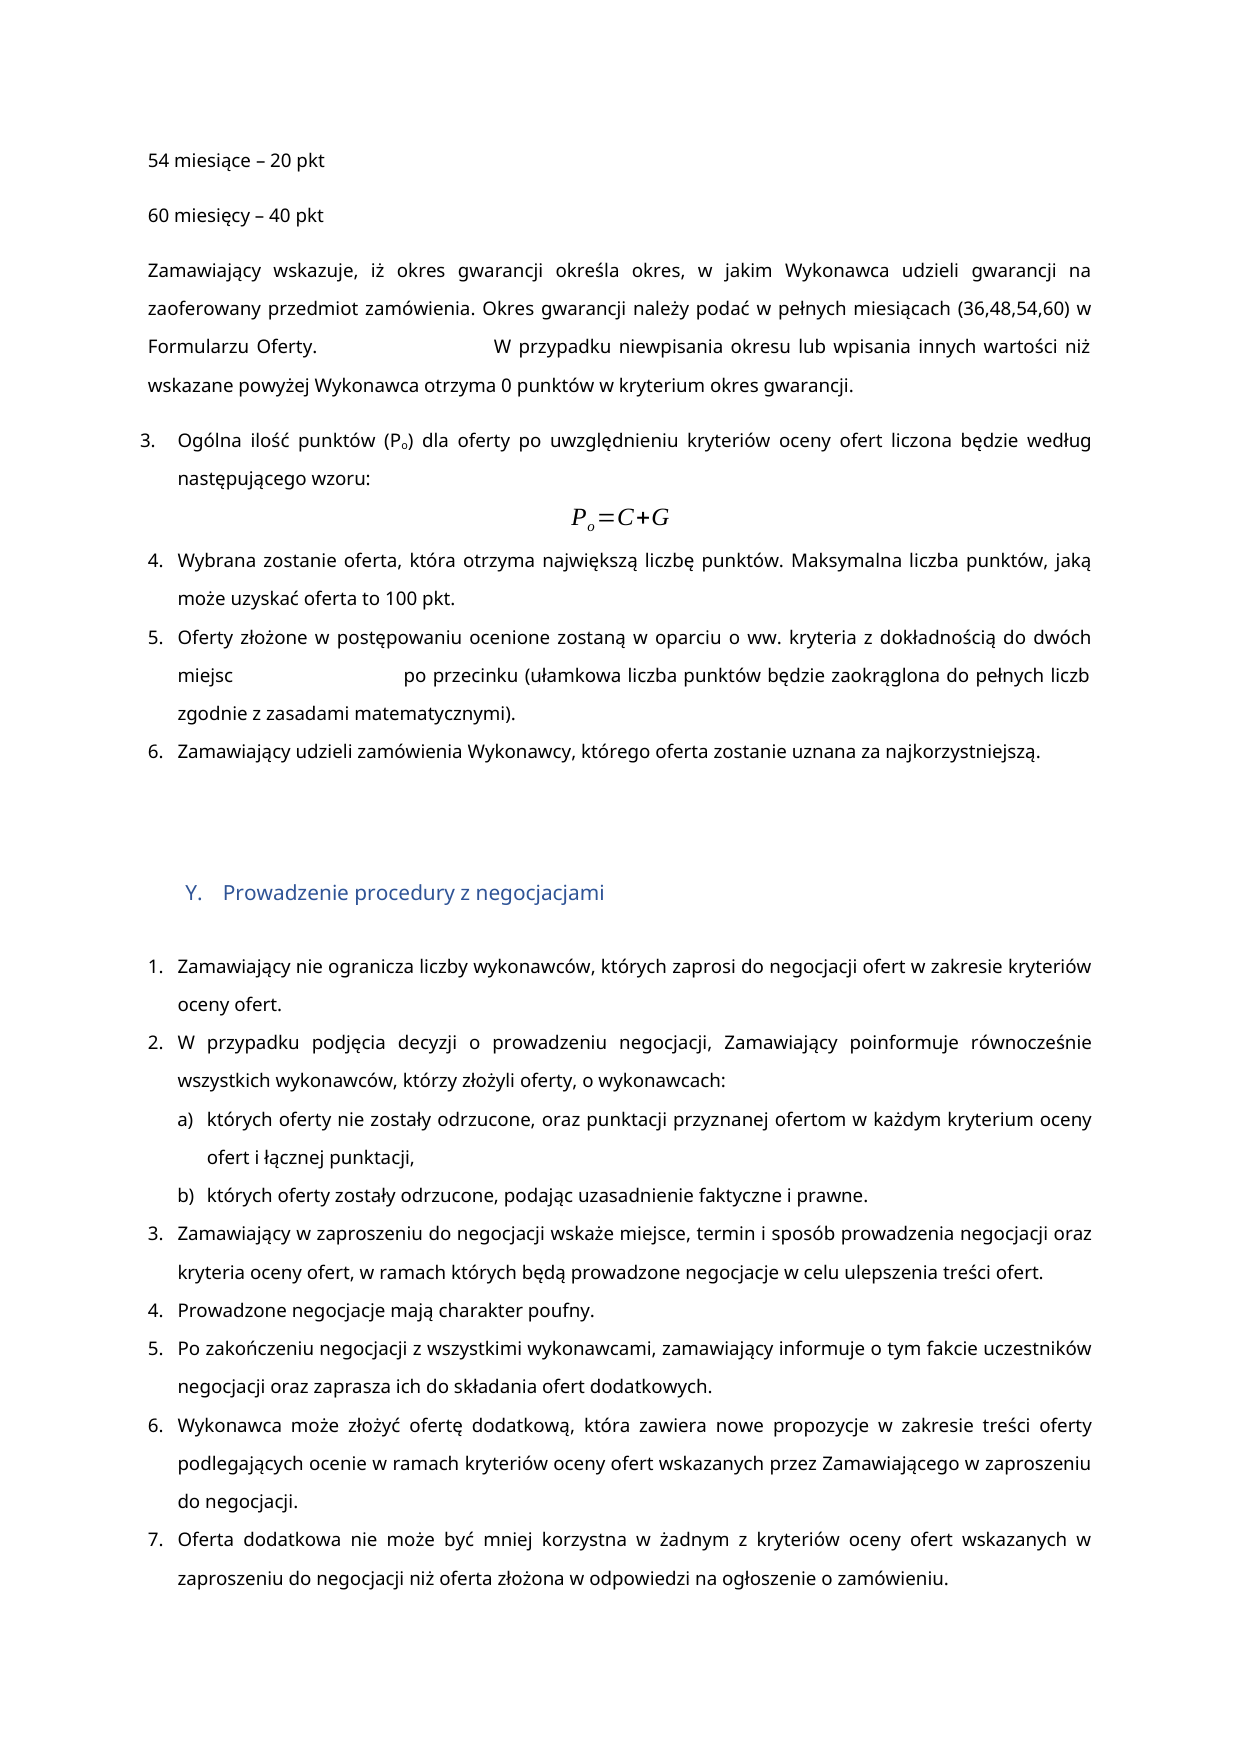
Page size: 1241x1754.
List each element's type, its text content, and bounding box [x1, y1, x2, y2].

list W przypadku podjęcia decyzji o prowadzeniu negocjacji, Zamawiający poinformuje równocześnie wszystkich wykonawców, którzy złożyli oferty, o wykonawcach: [148, 1029, 1093, 1093]
list Oferty złożone w postępowaniu ocenione zostaną w oparciu o ww. kryteria z dokładnością do dwóch miejsc po przecinku (ułamkowa liczba punktów będzie zaokrąglona do pełnych liczb zgodnie z zasadami matematycznymi). [148, 624, 1093, 726]
list Wybrana zostanie oferta, która otrzyma największą liczbę punktów. Maksymalna liczba punktów, jaką może uzyskać oferta to 100 pkt. [148, 547, 1093, 611]
list Zamawiający w zaproszeniu do negocjacji wskaże miejsce, termin i sposób prowadzenia negocjacji oraz kryteria oceny ofert, w ramach których będą prowadzone negocjacje w celu ulepszenia treści ofert. [148, 1221, 1093, 1284]
list których oferty nie zostały odrzucone, oraz punktacji przyznanej ofertom w każdym kryterium oceny ofert i łącznej punktacji, [177, 1106, 1093, 1170]
list Zamawiający udzieli zamówienia Wykonawcy, którego oferta zostanie uznana za najkorzystniejszą. [148, 739, 1093, 764]
list Zamawiający nie ogranicza liczby wykonawców, których zaprosi do negocjacji ofert w zakresie kryteriów oceny ofert. [148, 953, 1093, 1017]
list Wykonawca może złożyć ofertę dodatkową, która zawiera nowe propozycje w zakresie treści oferty podlegających ocenie w ramach kryteriów oceny ofert wskazanych przez Zamawiającego w zaproszeniu do negocjacji. [148, 1412, 1093, 1514]
list Oferta dodatkowa nie może być mniej korzystna w żadnym z kryteriów oceny ofert wskazanych w zaproszeniu do negocjacji niż oferta złożona w odpowiedzi na ogłoszenie o zamówieniu. [148, 1527, 1093, 1590]
list Prowadzenie procedury z negocjacjami [185, 878, 1093, 907]
list Po zakończeniu negocjacji z wszystkimi wykonawcami, zamawiający informuje o tym fakcie uczestników negocjacji oraz zaprasza ich do składania ofert dodatkowych. [148, 1335, 1093, 1399]
text 60 miesięcy – 40 pkt [148, 202, 1093, 228]
list Ogólna ilość punktów (Po) dla oferty po uwzględnieniu kryteriów oceny ofert liczona będzie według następującego wzoru: [140, 427, 1093, 491]
list Prowadzone negocjacje mają charakter poufny. [148, 1297, 1093, 1323]
text Zamawiający wskazuje, iż okres gwarancji określa okres, w jakim Wykonawca udzieli gwarancji na zaoferowany przedmiot zamówienia. Okres gwarancji należy podać w pełnych miesiącach (36,48,54,60) w Formularzu Oferty. W przypadku niewpisania okresu lub wpisania innych wartości niż wskazane powyżej Wykonawca otrzyma 0 punktów w kryterium okres gwarancji. [148, 257, 1093, 398]
text 54 miesiące – 20 pkt [148, 148, 1093, 173]
list których oferty zostały odrzucone, podając uzasadnienie faktyczne i prawne. [177, 1182, 1093, 1208]
